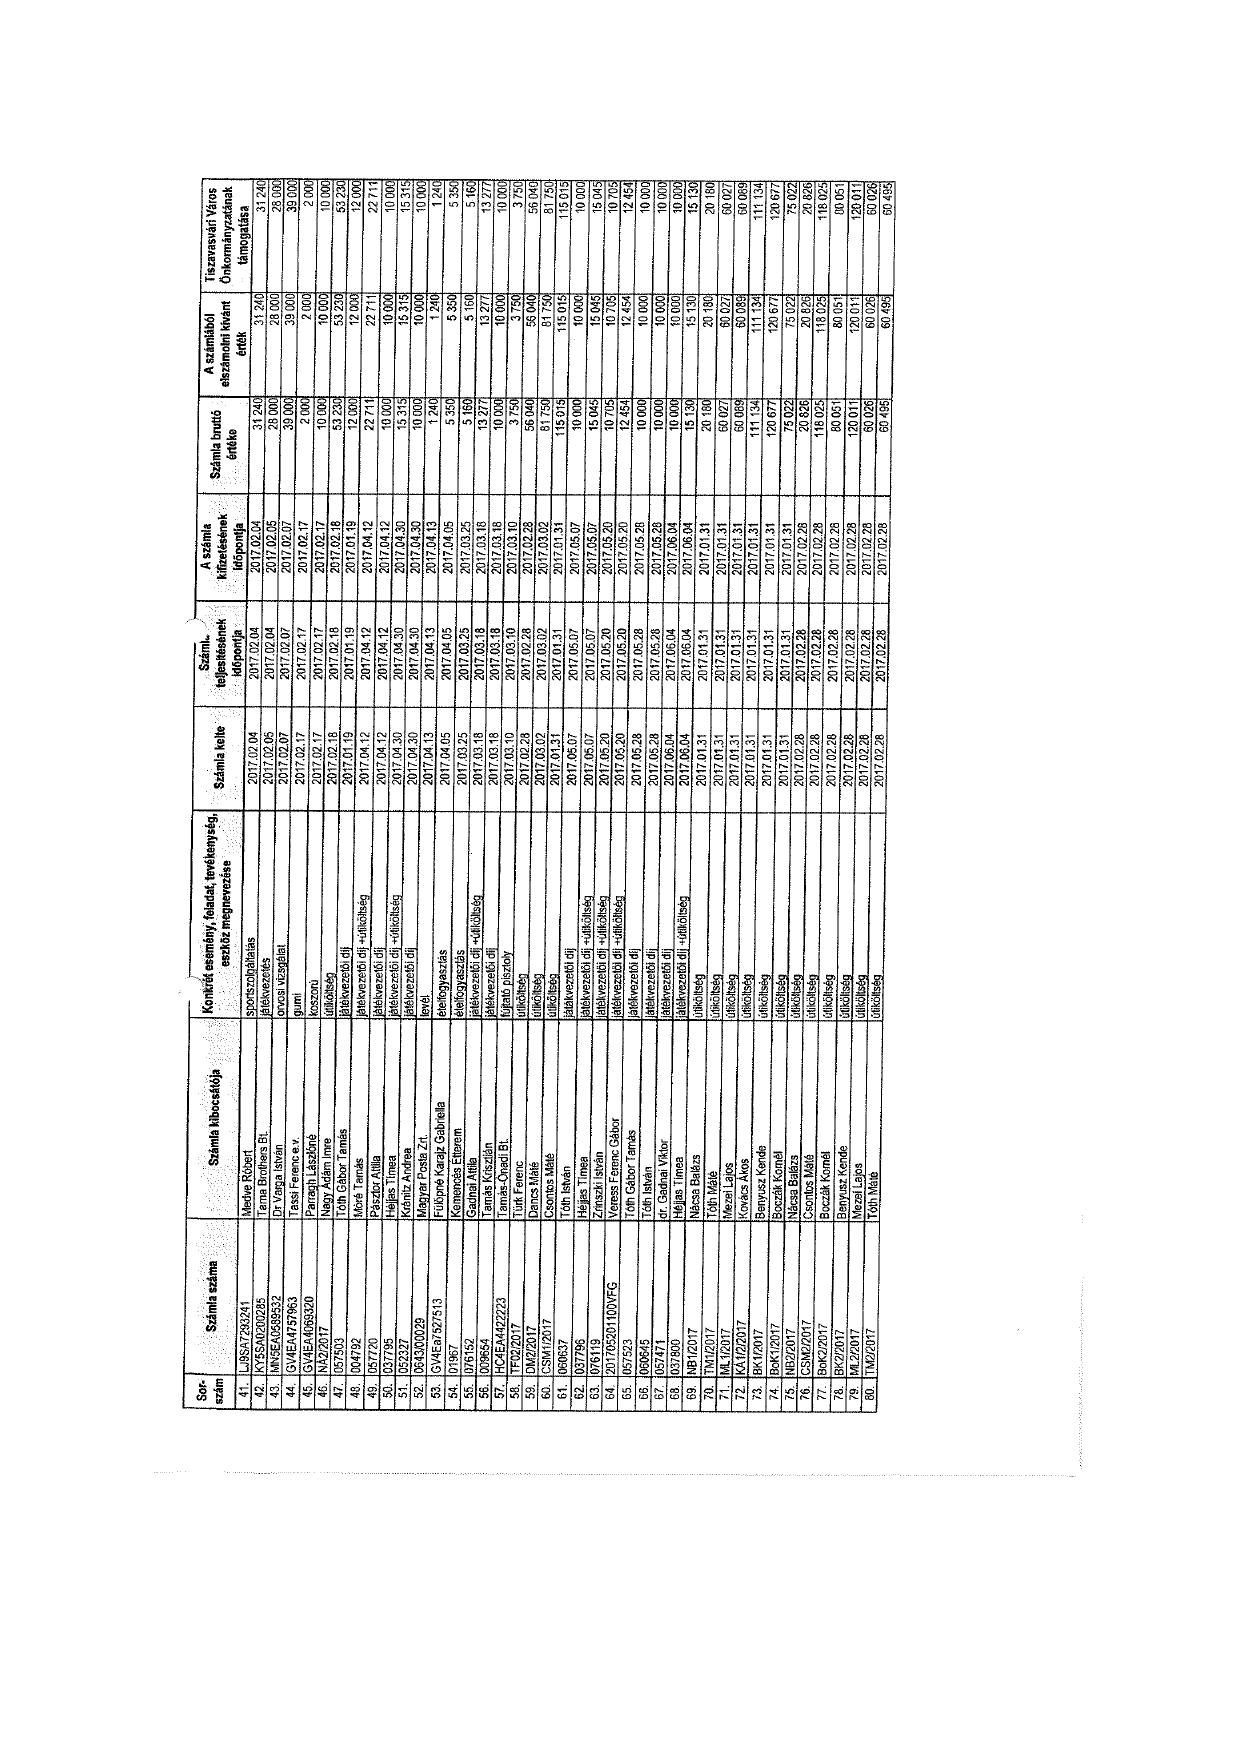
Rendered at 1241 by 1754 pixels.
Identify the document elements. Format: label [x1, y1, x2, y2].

picture [147, 147, 1093, 1482]
